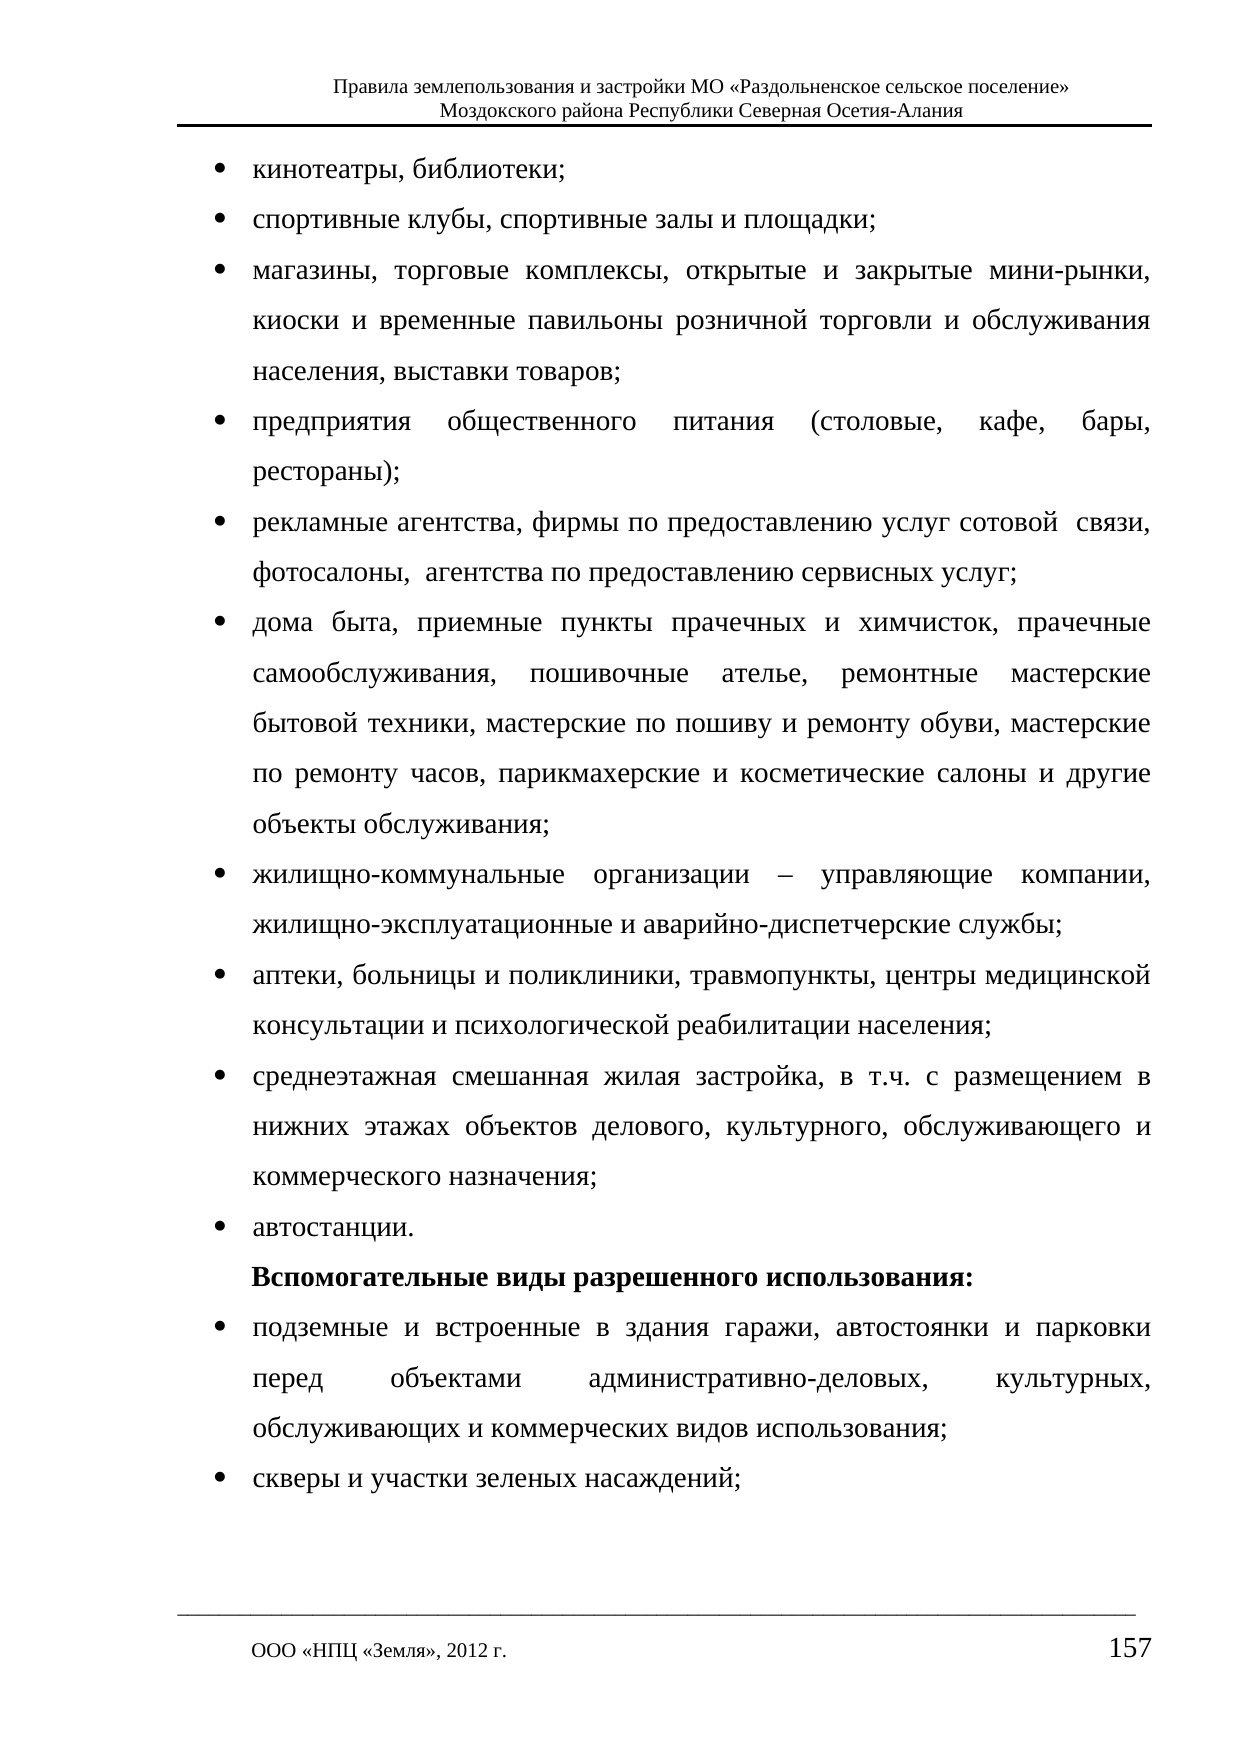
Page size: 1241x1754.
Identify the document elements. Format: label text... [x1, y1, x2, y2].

list аптеки, больницы и поликлиники, травмопункты, центры медицинской консультации и психологической реабилитации населения; [215, 957, 1152, 1041]
list подземные и встроенные в здания гаражи, автостоянки и парковки перед объектами административно-деловых, культурных, обслуживающих и коммерческих видов использования; [215, 1309, 1152, 1444]
list спортивные клубы, спортивные залы и площадки; [215, 202, 1152, 235]
list предприятия общественного питания (столовые, кафе, бары, рестораны); [215, 403, 1152, 487]
list среднеэтажная смешанная жилая застройка, в т.ч. с размещением в нижних этажах объектов делового, культурного, обслуживающего и коммерческого назначения; [215, 1058, 1152, 1192]
list автостанции. [215, 1209, 1152, 1242]
list рекламные агентства, фирмы по предоставлению услуг сотовой связи, фотосалоны, агентства по предоставлению сервисных услуг; [215, 504, 1152, 588]
list скверы и участки зеленых насаждений; [215, 1460, 1152, 1494]
list жилищно-коммунальные организации – управляющие компании, жилищно-эксплуатационные и аварийно-диспетчерские службы; [215, 856, 1152, 940]
list магазины, торговые комплексы, открытые и закрытые мини-рынки, киоски и временные павильоны розничной торговли и обслуживания населения, выставки товаров; [215, 252, 1152, 386]
list дома быта, приемные пункты прачечных и химчисток, прачечные самообслуживания, пошивочные ателье, ремонтные мастерские бытовой техники, мастерские по пошиву и ремонту обуви, мастерские по ремонту часов, парикмахерские и косметические салоны и другие объекты обслуживания; [215, 604, 1152, 839]
text Вспомогательные виды разрешенного использования: [177, 1259, 1152, 1293]
list кинотеатры, библиотеки; [215, 151, 1152, 185]
